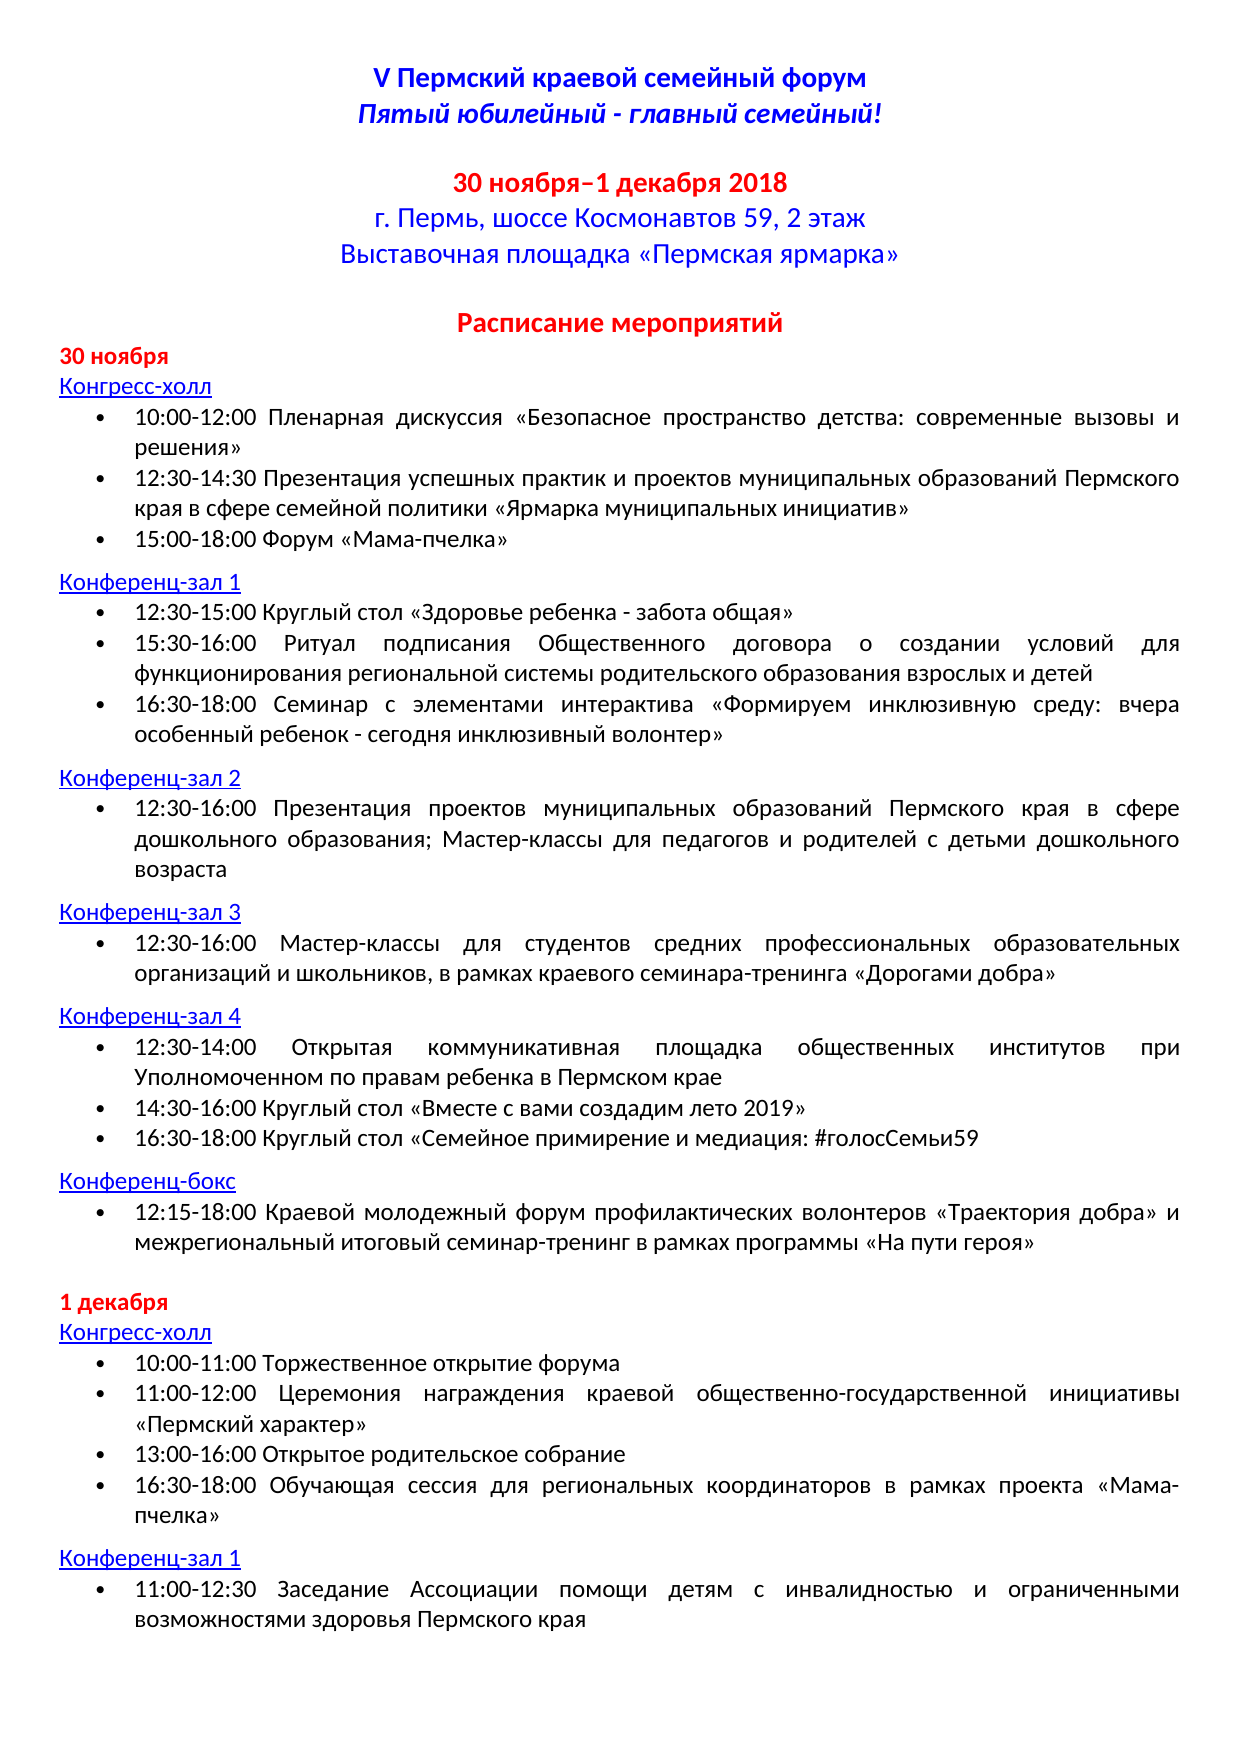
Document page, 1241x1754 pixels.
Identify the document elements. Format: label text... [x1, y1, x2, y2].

list 12:30-14:00 Открытая коммуникативная площадка общественных институтов при Уполномоченном по правам ребенка в Пермском крае [97, 1031, 1181, 1092]
text Конференц-зал 1 [59, 1542, 1181, 1573]
list 16:30-18:00 Обучающая сессия для региональных координаторов в рамках проекта «Мама-пчелка» [97, 1469, 1181, 1530]
list 11:00-12:00 Церемония награждения краевой общественно-государственной инициативы «Пермский характер» [97, 1377, 1181, 1438]
text 30 ноября [59, 340, 1181, 370]
list 13:00-16:00 Открытое родительское собрание [97, 1438, 1181, 1469]
list 15:30-16:00 Ритуал подписания Общественного договора о создании условий для функционирования региональной системы родительского образования взрослых и детей [97, 627, 1181, 688]
text Пятый юбилейный - главный семейный! [59, 95, 1181, 130]
text Конгресс-холл [59, 370, 1181, 401]
text Конференц-зал 4 [59, 1000, 1181, 1031]
list 16:30-18:00 Круглый стол «Семейное примирение и медиация: #голосСемьи59 [97, 1122, 1181, 1153]
text Конференц-бокс [59, 1165, 1181, 1196]
list 15:00-18:00 Форум «Мама-пчелка» [97, 523, 1181, 553]
list 16:30-18:00 Семинар с элементами интерактива «Формируем инклюзивную среду: вчера особенный ребенок - сегодня инклюзивный волонтер» [97, 688, 1181, 749]
list 10:00-11:00 Торжественное открытие форума [97, 1347, 1181, 1377]
list 12:30-16:00 Презентация проектов муниципальных образований Пермского края в сфере дошкольного образования; Мастер-классы для педагогов и родителей с детьми дошкольного возраста [97, 792, 1181, 884]
text 30 ноября–1 декабря 2018 [59, 164, 1181, 199]
text Расписание мероприятий [59, 304, 1181, 340]
text Конгресс-холл [59, 1316, 1181, 1347]
list 12:30-15:00 Круглый стол «Здоровье ребенка - забота общая» [97, 597, 1181, 627]
text Конференц-зал 2 [59, 762, 1181, 792]
text Выставочная площадка «Пермская ярмарка» [59, 235, 1181, 271]
list 12:30-16:00 Мастер-классы для студентов средних профессиональных образовательных организаций и школьников, в рамках краевого семинара-тренинга «Дорогами добра» [97, 927, 1181, 988]
text Конференц-зал 1 [59, 566, 1181, 597]
list 14:30-16:00 Круглый стол «Вместе с вами создадим лето 2019» [97, 1092, 1181, 1122]
list 12:30-14:30 Презентация успешных практик и проектов муниципальных образований Пермского края в сфере семейной политики «Ярмарка муниципальных инициатив» [97, 462, 1181, 523]
text Конференц-зал 3 [59, 896, 1181, 927]
list 12:15-18:00 Краевой молодежный форум профилактических волонтеров «Траектория добра» и межрегиональный итоговый семинар-тренинг в рамках программы «На пути героя» [97, 1196, 1181, 1257]
list 11:00-12:30 Заседание Ассоциации помощи детям с инвалидностью и ограниченными возможностями здоровья Пермского края [97, 1573, 1181, 1634]
text 1 декабря [59, 1286, 1181, 1316]
list 10:00-12:00 Пленарная дискуссия «Безопасное пространство детства: современные вызовы и решения» [97, 401, 1181, 462]
text V Пермский краевой семейный форум [59, 59, 1181, 95]
text г. Пермь, шоссе Космонавтов 59, 2 этаж [59, 199, 1181, 235]
